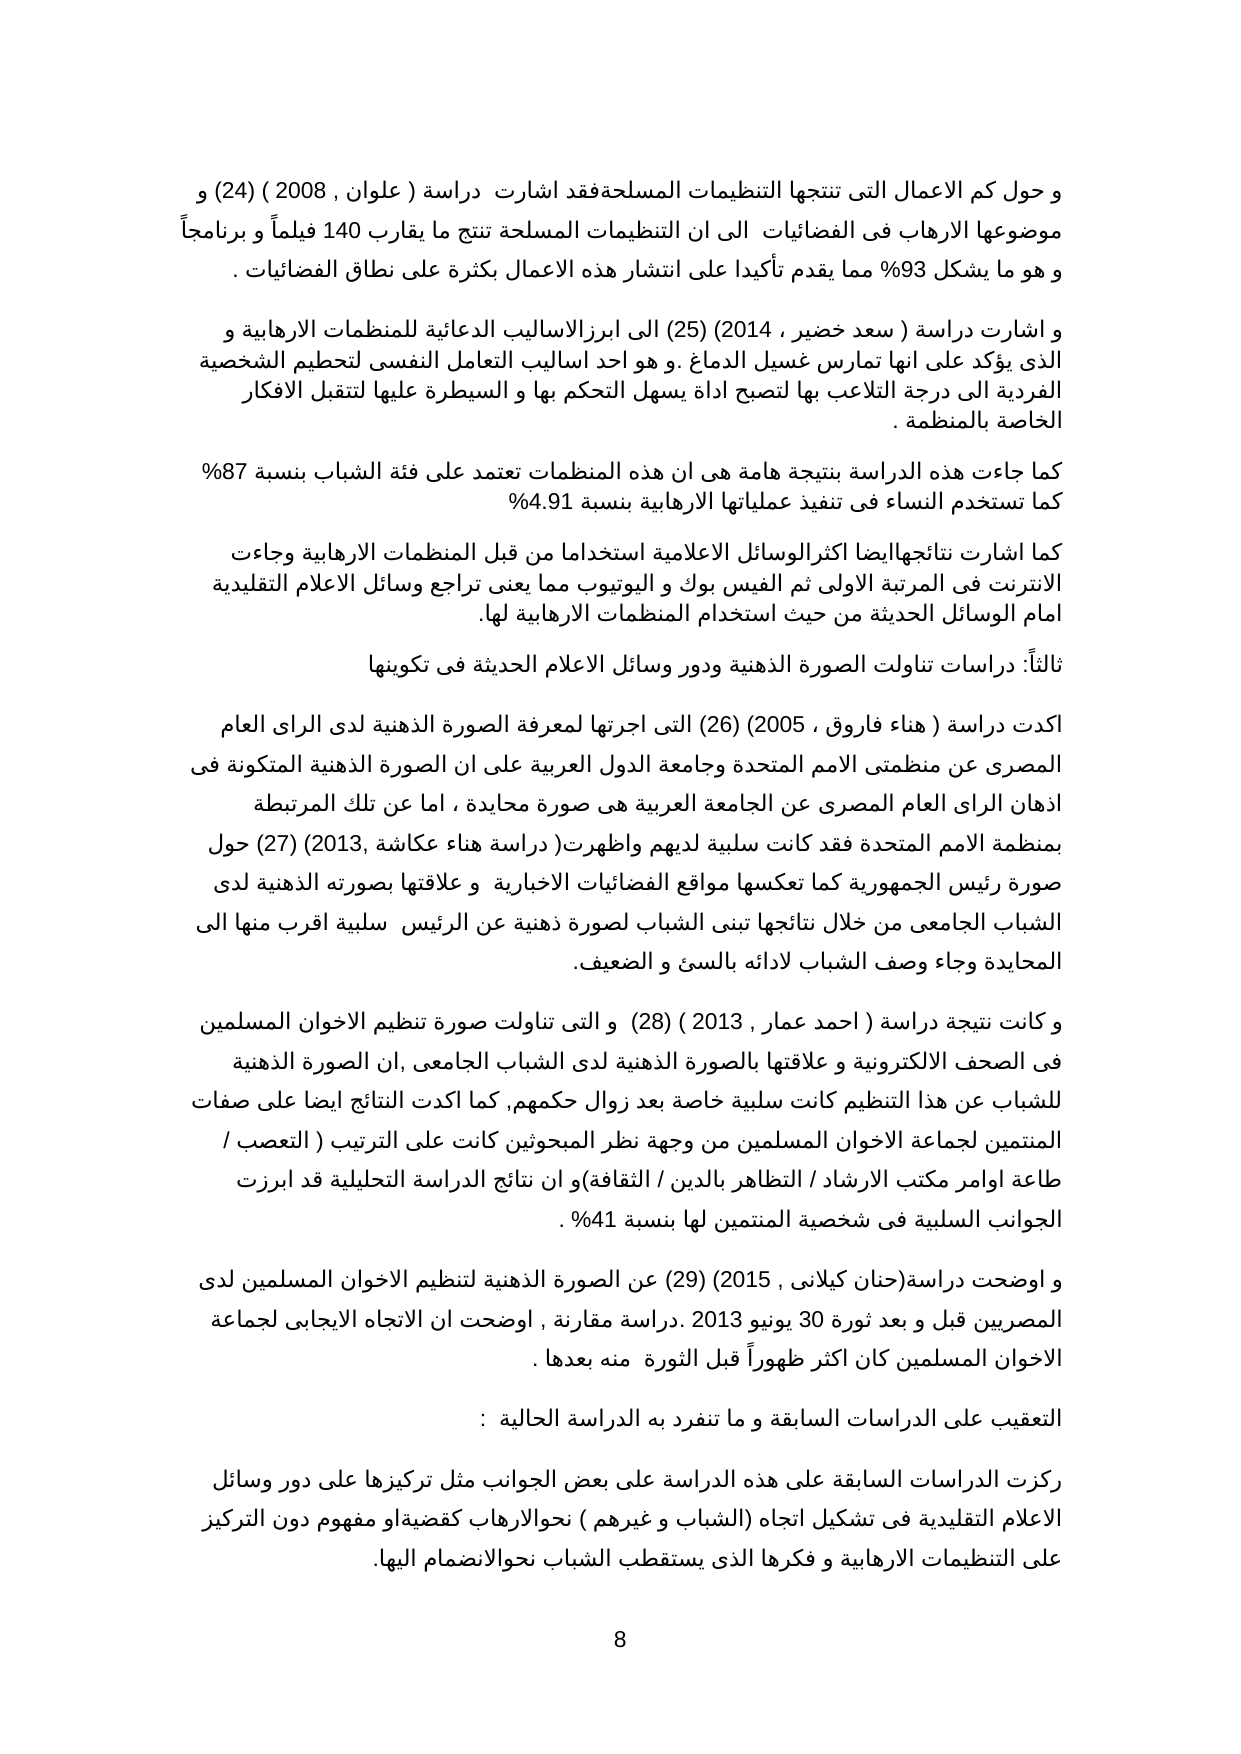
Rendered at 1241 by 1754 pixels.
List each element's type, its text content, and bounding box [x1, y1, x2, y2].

text و كانت نتيجة دراسة ( احمد عمار , 2013 ) (28) و التى تناولت صورة تنظيم الاخوان المسلمين فى الصحف الالكترونية و علاقتها بالصورة الذهنية لدى الشباب الجامعى ,ان الصورة الذهنية للشباب عن هذا التنظيم كانت سلبية خاصة بعد زوال حكمهم, كما اكدت النتائج ايضا على صفات المنتمين لجماعة الاخوان المسلمين من وجهة نظر المبحوثين كانت على الترتيب ( التعصب / طاعة اوامر مكتب الارشاد / التظاهر بالدين / الثقافة)و ان نتائج الدراسة التحليلية قد ابرزت الجوانب السلبية فى شخصية المنتمين لها بنسبة 41% . [177, 1008, 1063, 1232]
text و حول كم الاعمال التى تنتجها التنظيمات المسلحةفقد اشارت دراسة ( علوان , 2008 ) (24) و موضوعها الارهاب فى الفضائيات الى ان التنظيمات المسلحة تنتج ما يقارب 140 فيلماً و برنامجاً و هو ما يشكل 93% مما يقدم تأكيدا على انتشار هذه الاعمال بكثرة على نطاق الفضائيات . [177, 177, 1063, 282]
text ثالثاً: دراسات تناولت الصورة الذهنية ودور وسائل الاعلام الحديثة فى تكوينها [177, 651, 1063, 677]
text التعقيب على الدراسات السابقة و ما تنفرد به الدراسة الحالية : [177, 1405, 1063, 1432]
text كما اشارت نتائجهاايضا اكثرالوسائل الاعلامية استخداما من قبل المنظمات الارهابية وجاءت الانترنت فى المرتبة الاولى ثم الفيس بوك و اليوتيوب مما يعنى تراجع وسائل الاعلام التقليدية امام الوسائل الحديثة من حيث استخدام المنظمات الارهابية لها. [177, 539, 1063, 626]
text ركزت الدراسات السابقة على هذه الدراسة على بعض الجوانب مثل تركيزها على دور وسائل الاعلام التقليدية فى تشكيل اتجاه (الشباب و غيرهم ) نحوالارهاب كقضيةاو مفهوم دون التركيز على التنظيمات الارهابية و فكرها الذى يستقطب الشباب نحوالانضمام اليها. [177, 1466, 1063, 1571]
text اكدت دراسة ( هناء فاروق ، 2005) (26) التى اجرتها لمعرفة الصورة الذهنية لدى الراى العام المصرى عن منظمتى الامم المتحدة وجامعة الدول العربية على ان الصورة الذهنية المتكونة فى اذهان الراى العام المصرى عن الجامعة العربية هى صورة محايدة ، اما عن تلك المرتبطة بمنظمة الامم المتحدة فقد كانت سلبية لديهم واظهرت( دراسة هناء عكاشة ,2013) (27) حول صورة رئيس الجمهورية كما تعكسها مواقع الفضائيات الاخبارية و علاقتها بصورته الذهنية لدى الشباب الجامعى من خلال نتائجها تبنى الشباب لصورة ذهنية عن الرئيس سلبية اقرب منها الى المحايدة وجاء وصف الشباب لادائه بالسئ و الضعيف. [177, 711, 1063, 974]
text و اوضحت دراسة(حنان كيلانى , 2015) (29) عن الصورة الذهنية لتنظيم الاخوان المسلمين لدى المصريين قبل و بعد ثورة 30 يونيو 2013 .دراسة مقارنة , اوضحت ان الاتجاه الايجابى لجماعة الاخوان المسلمين كان اكثر ظهوراً قبل الثورة منه بعدها . [177, 1266, 1063, 1371]
text كما جاءت هذه الدراسة بنتيجة هامة هى ان هذه المنظمات تعتمد على فئة الشباب بنسبة 87% كما تستخدم النساء فى تنفيذ عملياتها الارهابية بنسبة 4.91% [177, 458, 1063, 515]
text و اشارت دراسة ( سعد خضير ، 2014) (25) الى ابرزالاساليب الدعائية للمنظمات الارهابية و الذى يؤكد على انها تمارس غسيل الدماغ .و هو احد اساليب التعامل النفسى لتحطيم الشخصية الفردية الى درجة التلاعب بها لتصبح اداة يسهل التحكم بها و السيطرة عليها لتتقبل الافكار الخاصة بالمنظمة . [177, 316, 1063, 433]
